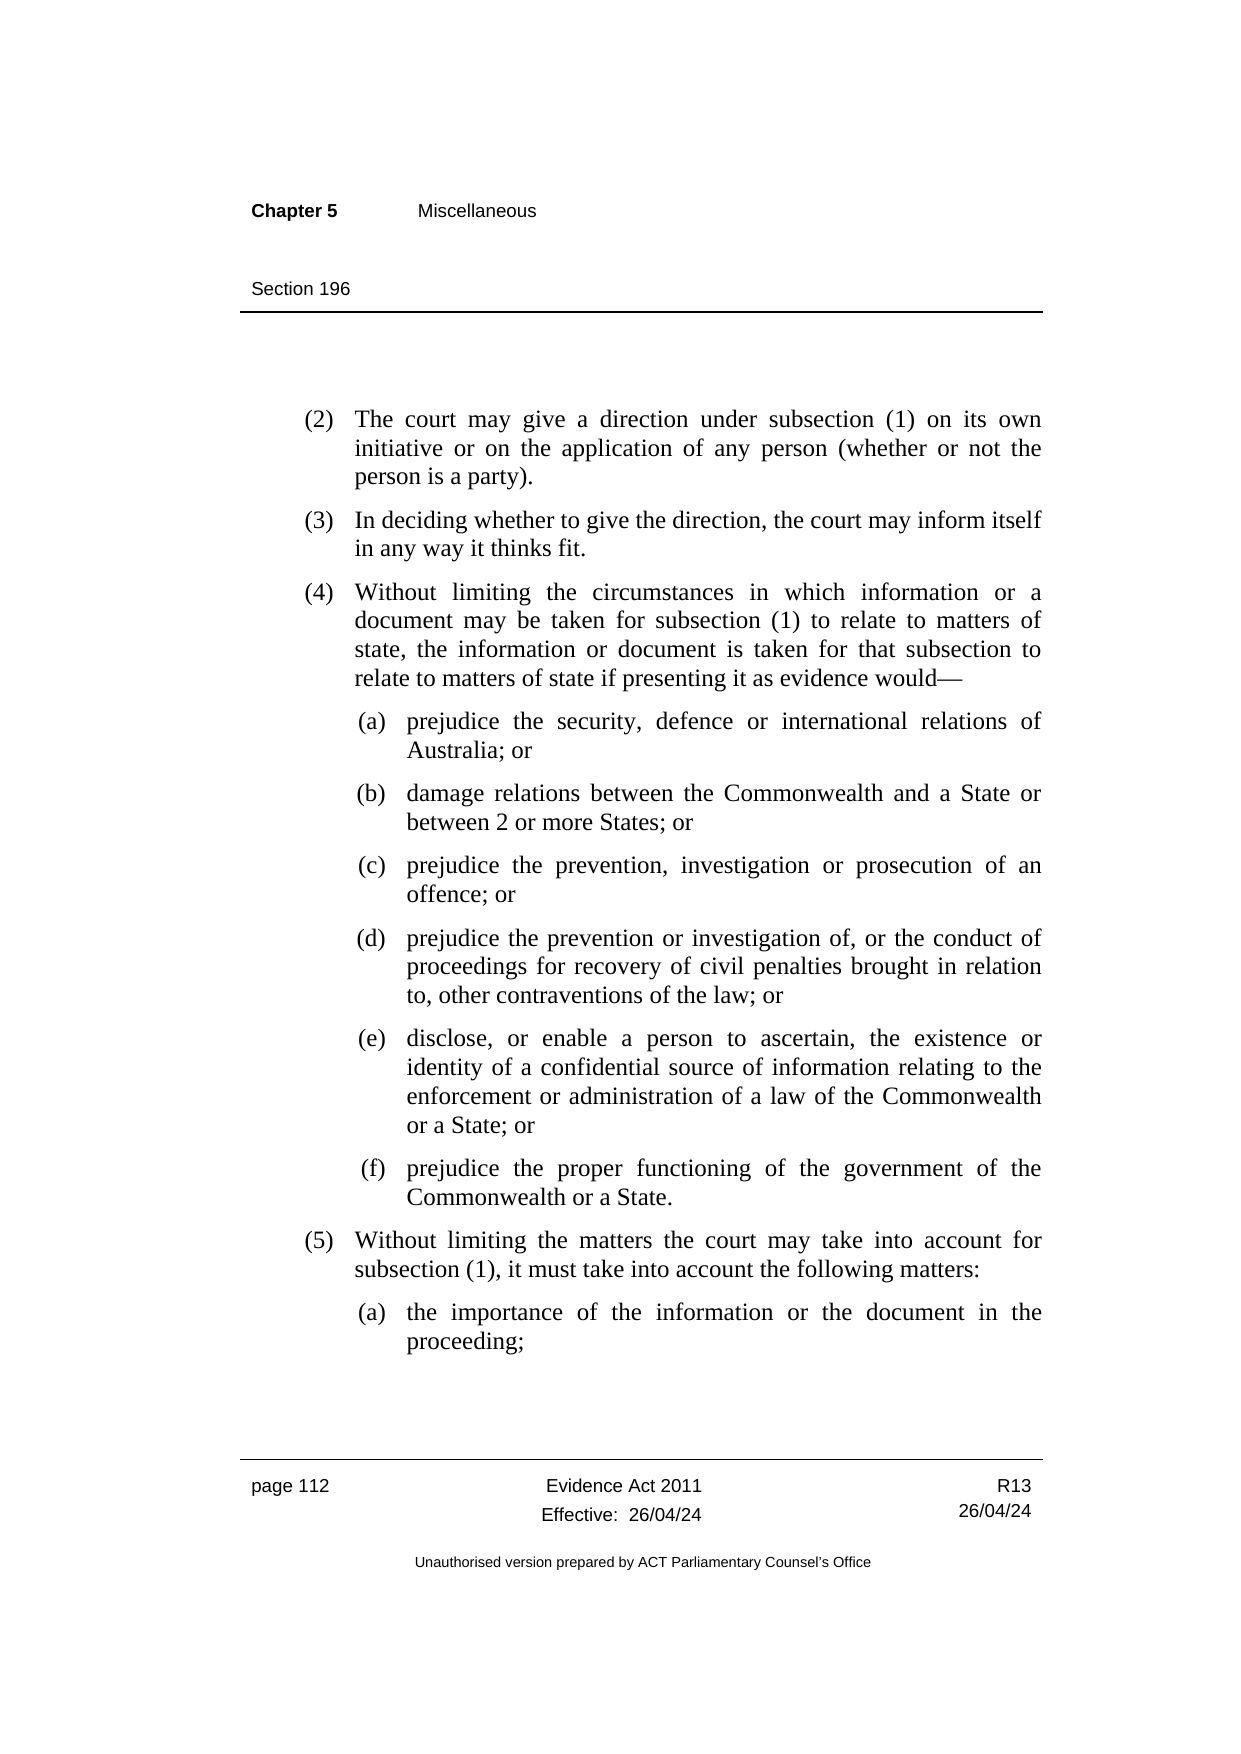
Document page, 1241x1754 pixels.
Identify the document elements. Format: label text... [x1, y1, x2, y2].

text (3) In deciding whether to give the direction, the court may inform itself in any way it thinks fit. [240, 505, 1042, 562]
text (b) damage relations between the Commonwealth and a State or between 2 or more States; or [240, 778, 1042, 836]
text (4) Without limiting the circumstances in which information or a document may be taken for subsection (1) to relate to matters of state, the information or document is taken for that subsection to relate to matters of state if presenting it as evidence would— [240, 577, 1042, 692]
text (d) prejudice the prevention or investigation of, or the conduct of proceedings for recovery of civil penalties brought in relation to, other contraventions of the law; or [240, 923, 1042, 1009]
text (a) prejudice the security, defence or international relations of Australia; or [240, 706, 1042, 764]
text (f) prejudice the proper functioning of the government of the Commonwealth or a State. [240, 1153, 1042, 1211]
text (a) the importance of the information or the document in the proceeding; [240, 1297, 1042, 1355]
text (e) disclose, or enable a person to ascertain, the existence or identity of a confidential source of information relating to the enforcement or administration of a law of the Commonwealth or a State; or [240, 1023, 1042, 1138]
text (2) The court may give a direction under subsection (1) on its own initiative or on the application of any person (whether or not the person is a party). [240, 404, 1042, 490]
text (5) Without limiting the matters the court may take into account for subsection (1), it must take into account the following matters: [240, 1225, 1042, 1283]
text (c) prejudice the prevention, investigation or prosecution of an offence; or [240, 851, 1042, 908]
